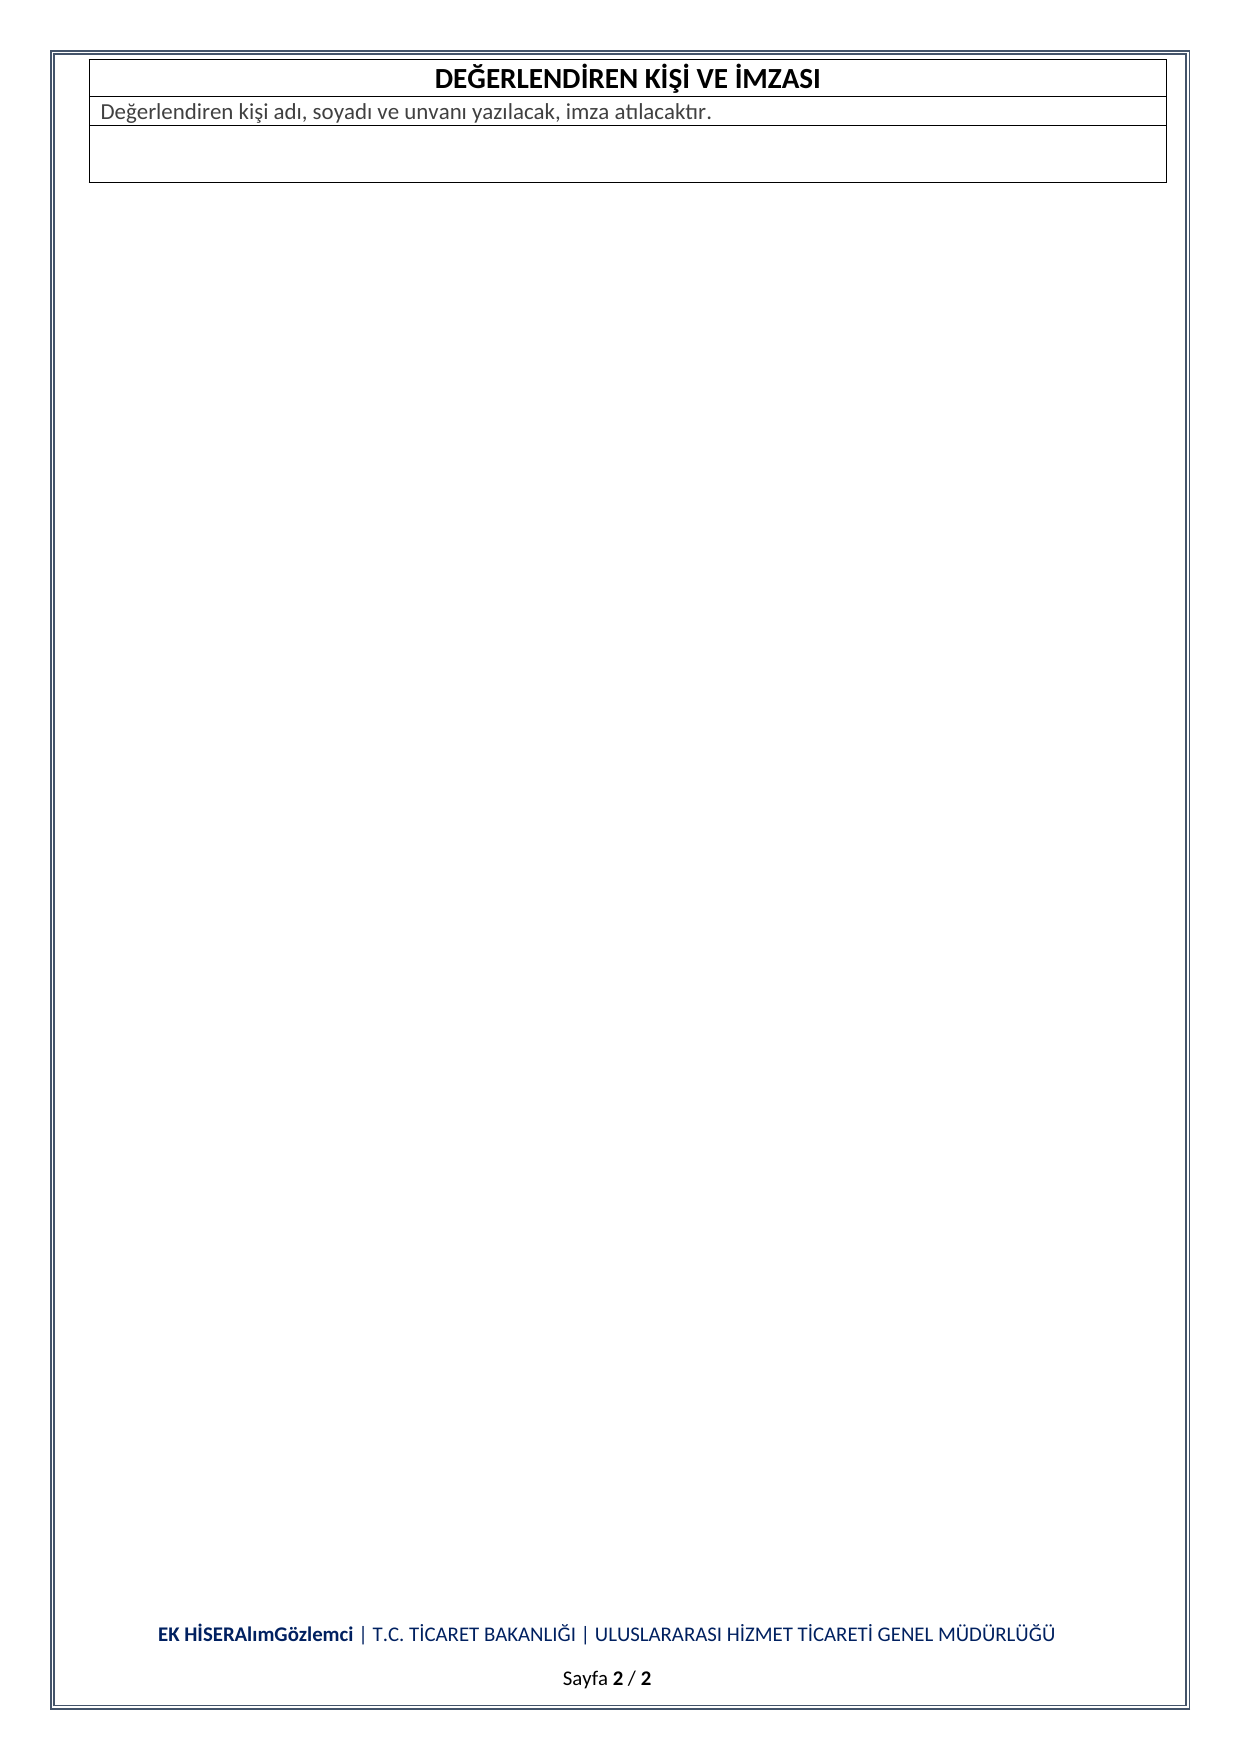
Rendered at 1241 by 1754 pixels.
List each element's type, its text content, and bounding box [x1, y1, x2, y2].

table_cell [90, 126, 1166, 182]
table_cell Değerlendiren kişi adı, soyadı ve unvanı yazılacak, imza atılacaktır. [90, 97, 1166, 125]
table_header DEĞERLENDİREN KİŞİ VE İMZASI [90, 60, 1166, 96]
